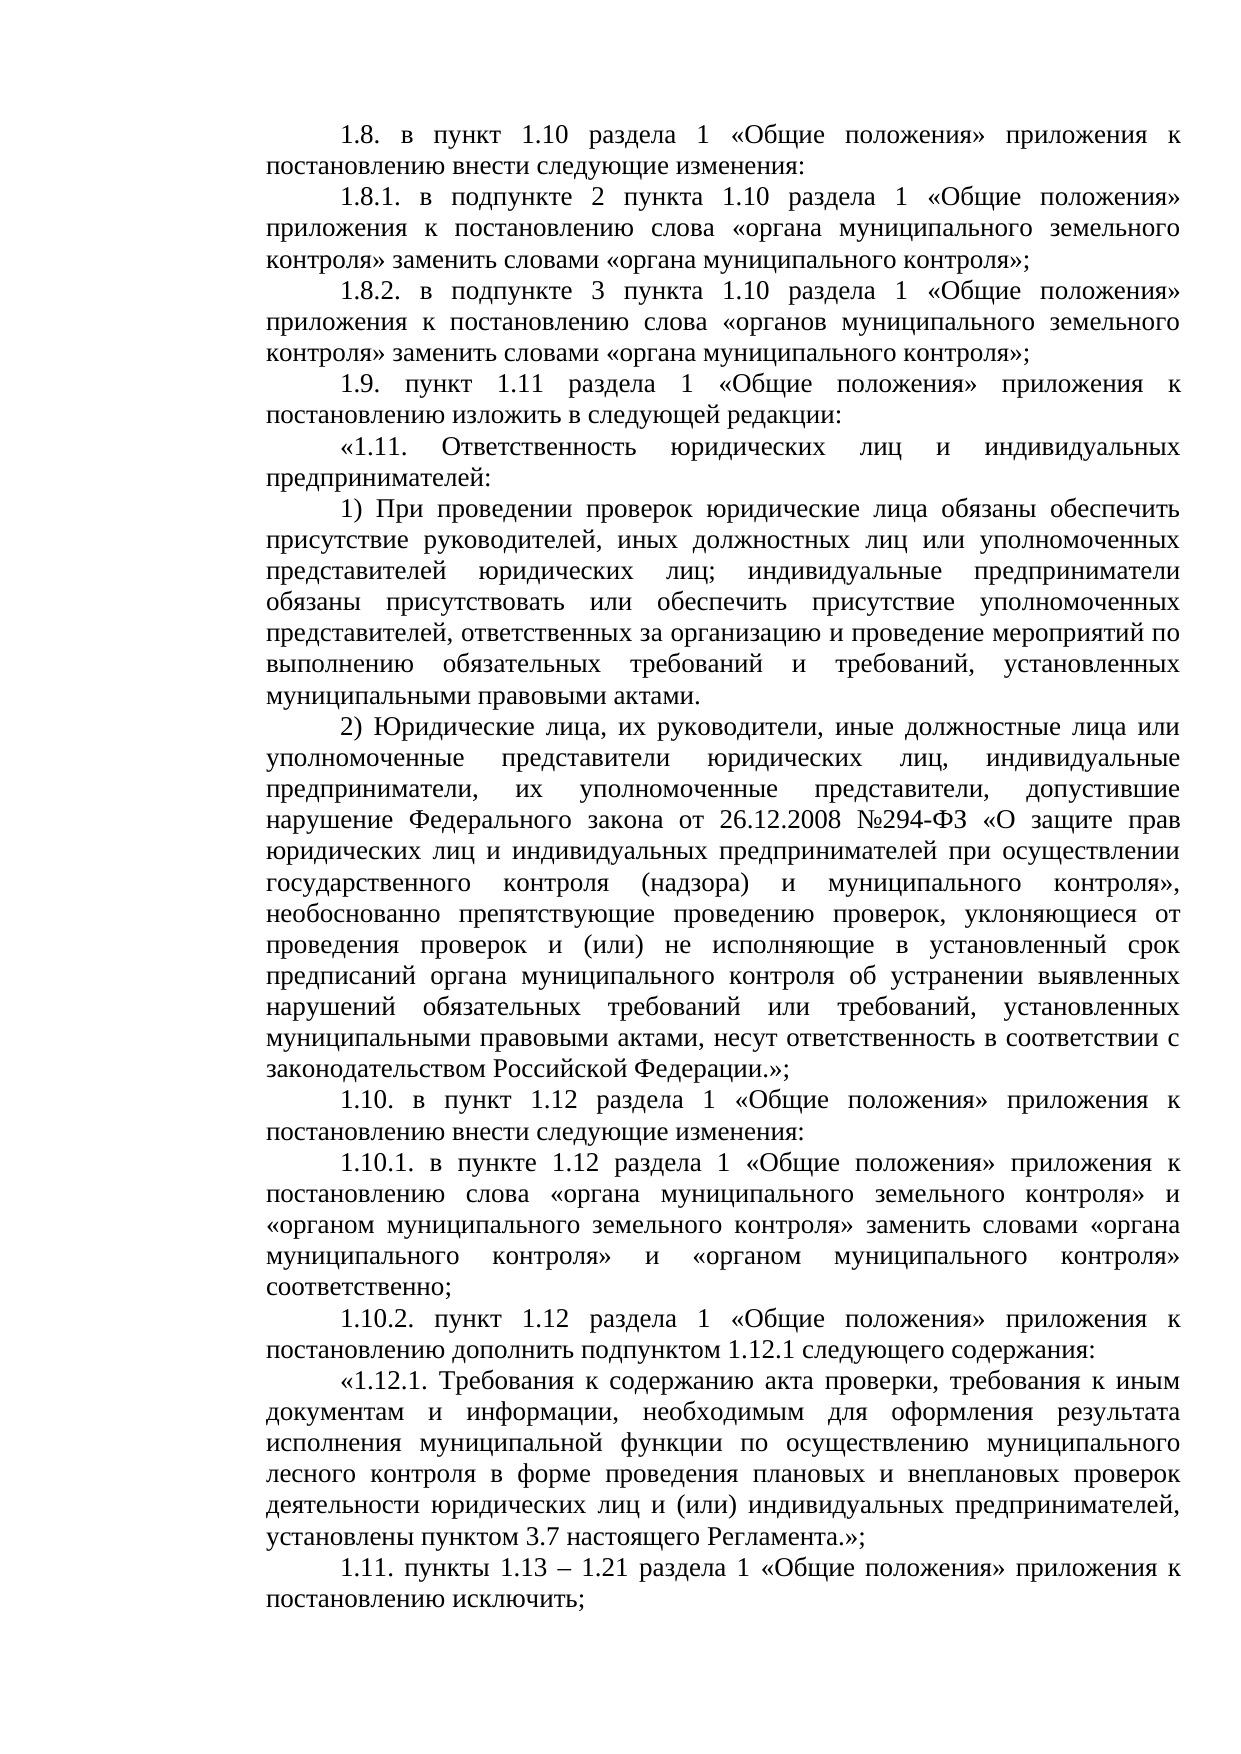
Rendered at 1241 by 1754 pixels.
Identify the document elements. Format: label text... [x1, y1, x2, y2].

text 2) Юридические лица, их руководители, иные должностные лица или уполномоченные представители юридических лиц, индивидуальные предприниматели, их уполномоченные представители, допустившие нарушение Федерального закона от 26.12.2008 №294-ФЗ «О защите прав юридических лиц и индивидуальных предпринимателей при осуществлении государственного контроля (надзора) и муниципального контроля», необоснованно препятствующие проведению проверок, уклоняющиеся от проведения проверок и (или) не исполняющие в установленный срок предписаний органа муниципального контроля об устранении выявленных нарушений обязательных требований или требований, установленных муниципальными правовыми актами, несут ответственность в соответствии с законодательством Российской Федерации.»; [266, 710, 1181, 1084]
text 1) При проведении проверок юридические лица обязаны обеспечить присутствие руководителей, иных должностных лиц или уполномоченных представителей юридических лиц; индивидуальные предприниматели обязаны присутствовать или обеспечить присутствие уполномоченных представителей, ответственных за организацию и проведение мероприятий по выполнению обязательных требований и требований, установленных муниципальными правовыми актами. [266, 492, 1181, 710]
text «1.12.1. Требования к содержанию акта проверки, требования к иным документам и информации, необходимым для оформления результата исполнения муниципальной функции по осуществлению муниципального лесного контроля в форме проведения плановых и внеплановых проверок деятельности юридических лиц и (или) индивидуальных предпринимателей, установлены пунктом 3.7 настоящего Регламента.»; [266, 1364, 1181, 1551]
text «1.11. Ответственность юридических лиц и индивидуальных предпринимателей: [266, 429, 1181, 492]
text 1.8. в пункт 1.10 раздела 1 «Общие положения» приложения к постановлению внести следующие изменения: [266, 118, 1181, 180]
text 1.10.2. пункт 1.12 раздела 1 «Общие положения» приложения к постановлению дополнить подпунктом 1.12.1 следующего содержания: [266, 1302, 1181, 1364]
text 1.9. пункт 1.11 раздела 1 «Общие положения» приложения к постановлению изложить в следующей редакции: [266, 367, 1181, 429]
text 1.8.1. в подпункте 2 пункта 1.10 раздела 1 «Общие положения» приложения к постановлению слова «органа муниципального земельного контроля» заменить словами «органа муниципального контроля»; [266, 180, 1181, 274]
text 1.8.2. в подпункте 3 пункта 1.10 раздела 1 «Общие положения» приложения к постановлению слова «органов муниципального земельного контроля» заменить словами «органа муниципального контроля»; [266, 274, 1181, 367]
text 1.11. пункты 1.13 – 1.21 раздела 1 «Общие положения» приложения к постановлению исключить; [266, 1551, 1181, 1613]
text 1.10. в пункт 1.12 раздела 1 «Общие положения» приложения к постановлению внести следующие изменения: [266, 1084, 1181, 1146]
text 1.10.1. в пункте 1.12 раздела 1 «Общие положения» приложения к постановлению слова «органа муниципального земельного контроля» и «органом муниципального земельного контроля» заменить словами «органа муниципального контроля» и «органом муниципального контроля» соответственно; [266, 1146, 1181, 1302]
